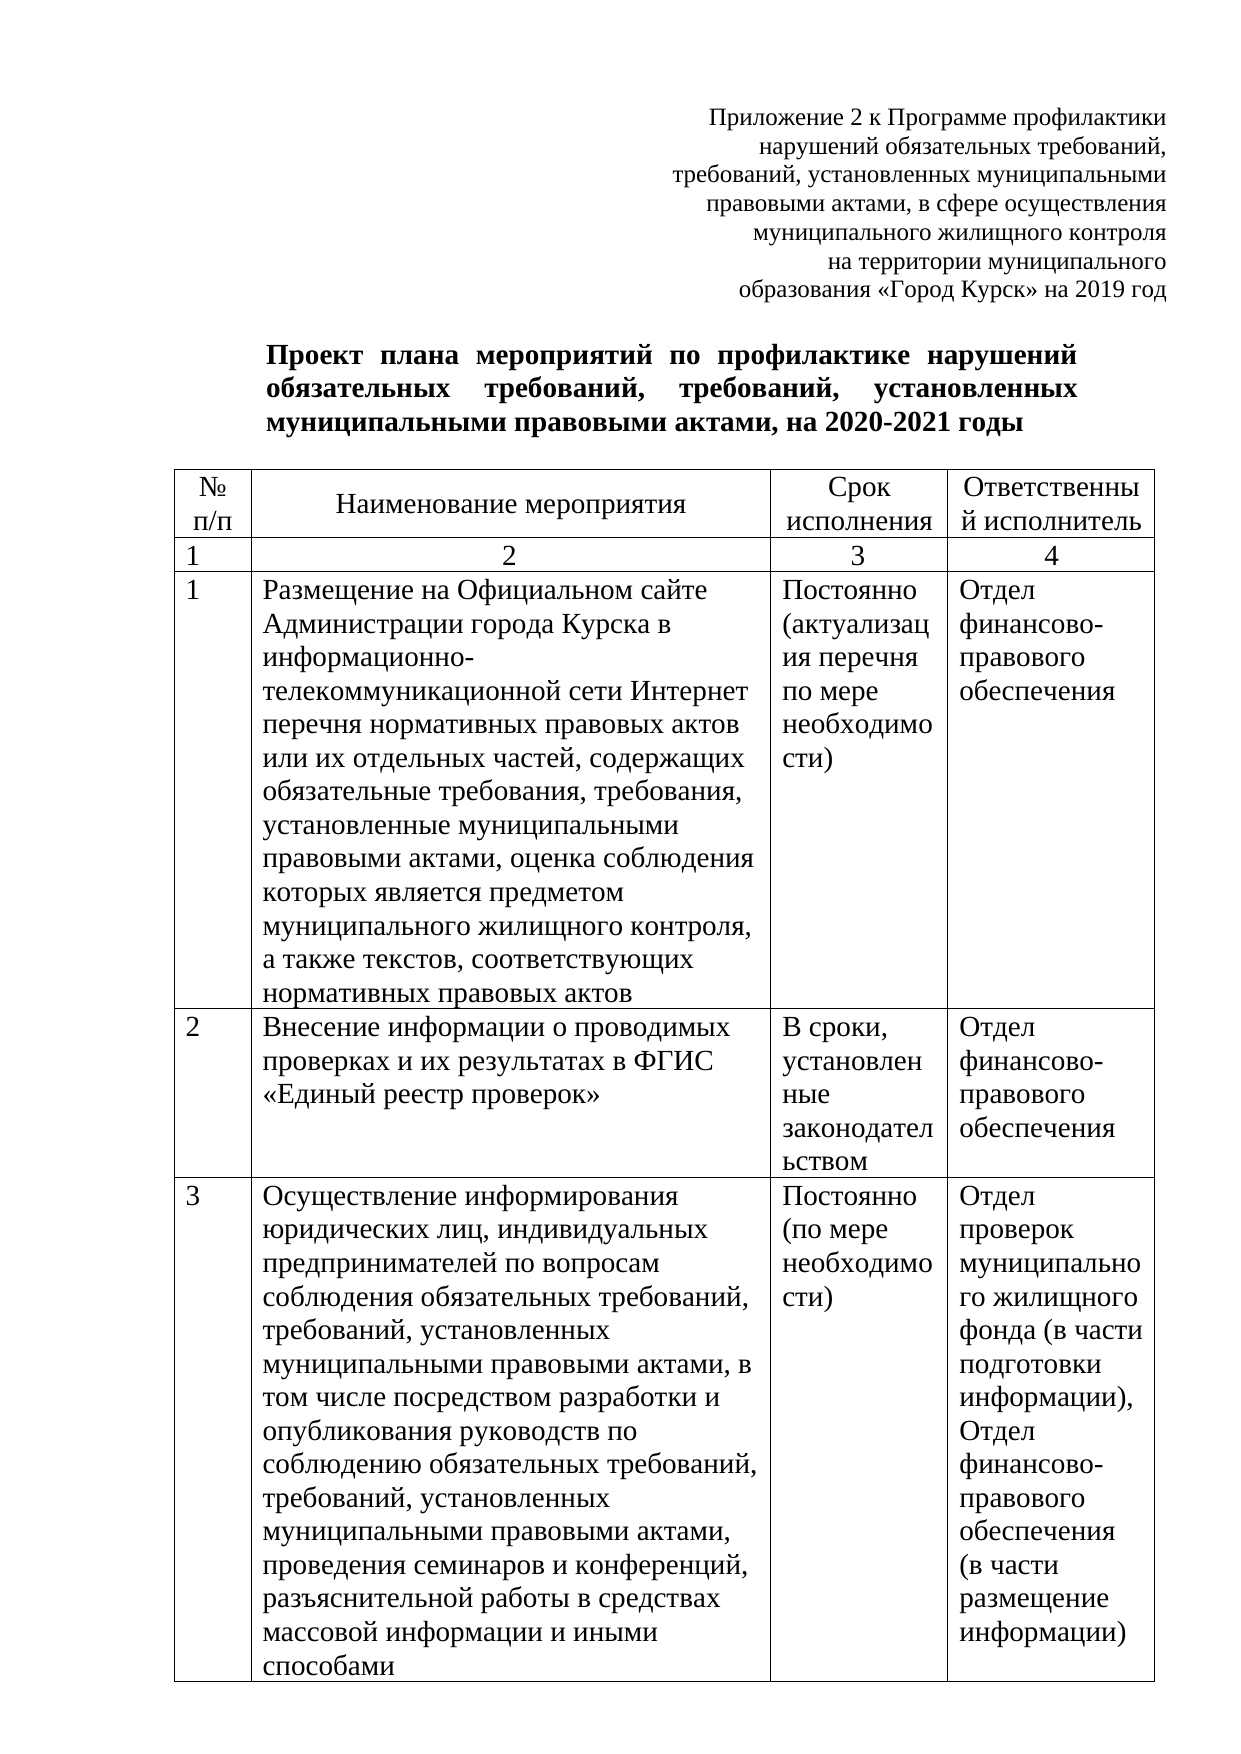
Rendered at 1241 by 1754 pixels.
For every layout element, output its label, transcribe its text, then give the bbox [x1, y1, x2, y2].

table_cell Постоянно (актуализация перечня по мере необходимости) [771, 572, 947, 1008]
table_cell 3 [771, 538, 947, 571]
table_cell Постоянно (по мере необходимости) [771, 1178, 947, 1681]
table_header № п/п [175, 470, 251, 537]
text муниципального жилищного контроля [266, 217, 1167, 246]
table_cell Внесение информации о проводимых проверках и их результатах в ФГИС «Единый реестр проверок» [252, 1009, 770, 1177]
text Приложение 2 к Программе профилактики [266, 102, 1167, 131]
text Проект плана мероприятий по профилактике нарушений обязательных требований, требований, установленных муниципальными правовыми актами, на 2020-2021 годы [266, 337, 1078, 437]
table_cell Отдел проверок муниципального жилищного фонда (в части подготовки информации), Отдел финансово-правового обеспечения (в части размещение информации) [948, 1178, 1154, 1681]
table_header Наименование мероприятия [252, 470, 770, 537]
table_cell Отдел финансово-правового обеспечения [948, 572, 1154, 1008]
table_cell В сроки, установленные законодательством [771, 1009, 947, 1177]
text правовыми актами, в сфере осуществления [266, 188, 1167, 217]
text требований, установленных муниципальными [266, 159, 1167, 188]
table_cell 1 [175, 538, 251, 571]
table_header Срок исполнения [771, 470, 947, 537]
table_cell Отдел финансово-правового обеспечения [948, 1009, 1154, 1177]
table_cell 2 [252, 538, 770, 571]
table_header Ответственный исполнитель [948, 470, 1154, 537]
text образования «Город Курск» на 2019 год [266, 274, 1167, 303]
table_cell Осуществление информирования юридических лиц, индивидуальных предпринимателей по вопросам соблюдения обязательных требований, требований, установленных муниципальными правовыми актами, в том числе посредством разработки и опубликования руководств по соблюдению обязательных требований, требований, установленных муниципальными правовыми актами, проведения семинаров и конференций, разъяснительной работы в средствах массовой информации и иными способами [252, 1178, 770, 1681]
table_cell Размещение на Официальном сайте Администрации города Курска в информационно-телекоммуникационной сети Интернет перечня нормативных правовых актов или их отдельных частей, содержащих обязательные требования, требования, установленные муниципальными правовыми актами, оценка соблюдения которых является предметом муниципального жилищного контроля, а также текстов, соответствующих нормативных правовых актов [252, 572, 770, 1008]
table_cell 4 [948, 538, 1154, 571]
text на территории муниципального [266, 246, 1167, 274]
text нарушений обязательных требований, [266, 131, 1167, 159]
table_cell 3 [175, 1178, 251, 1681]
table_cell 1 [175, 572, 251, 1008]
table_cell 2 [175, 1009, 251, 1177]
